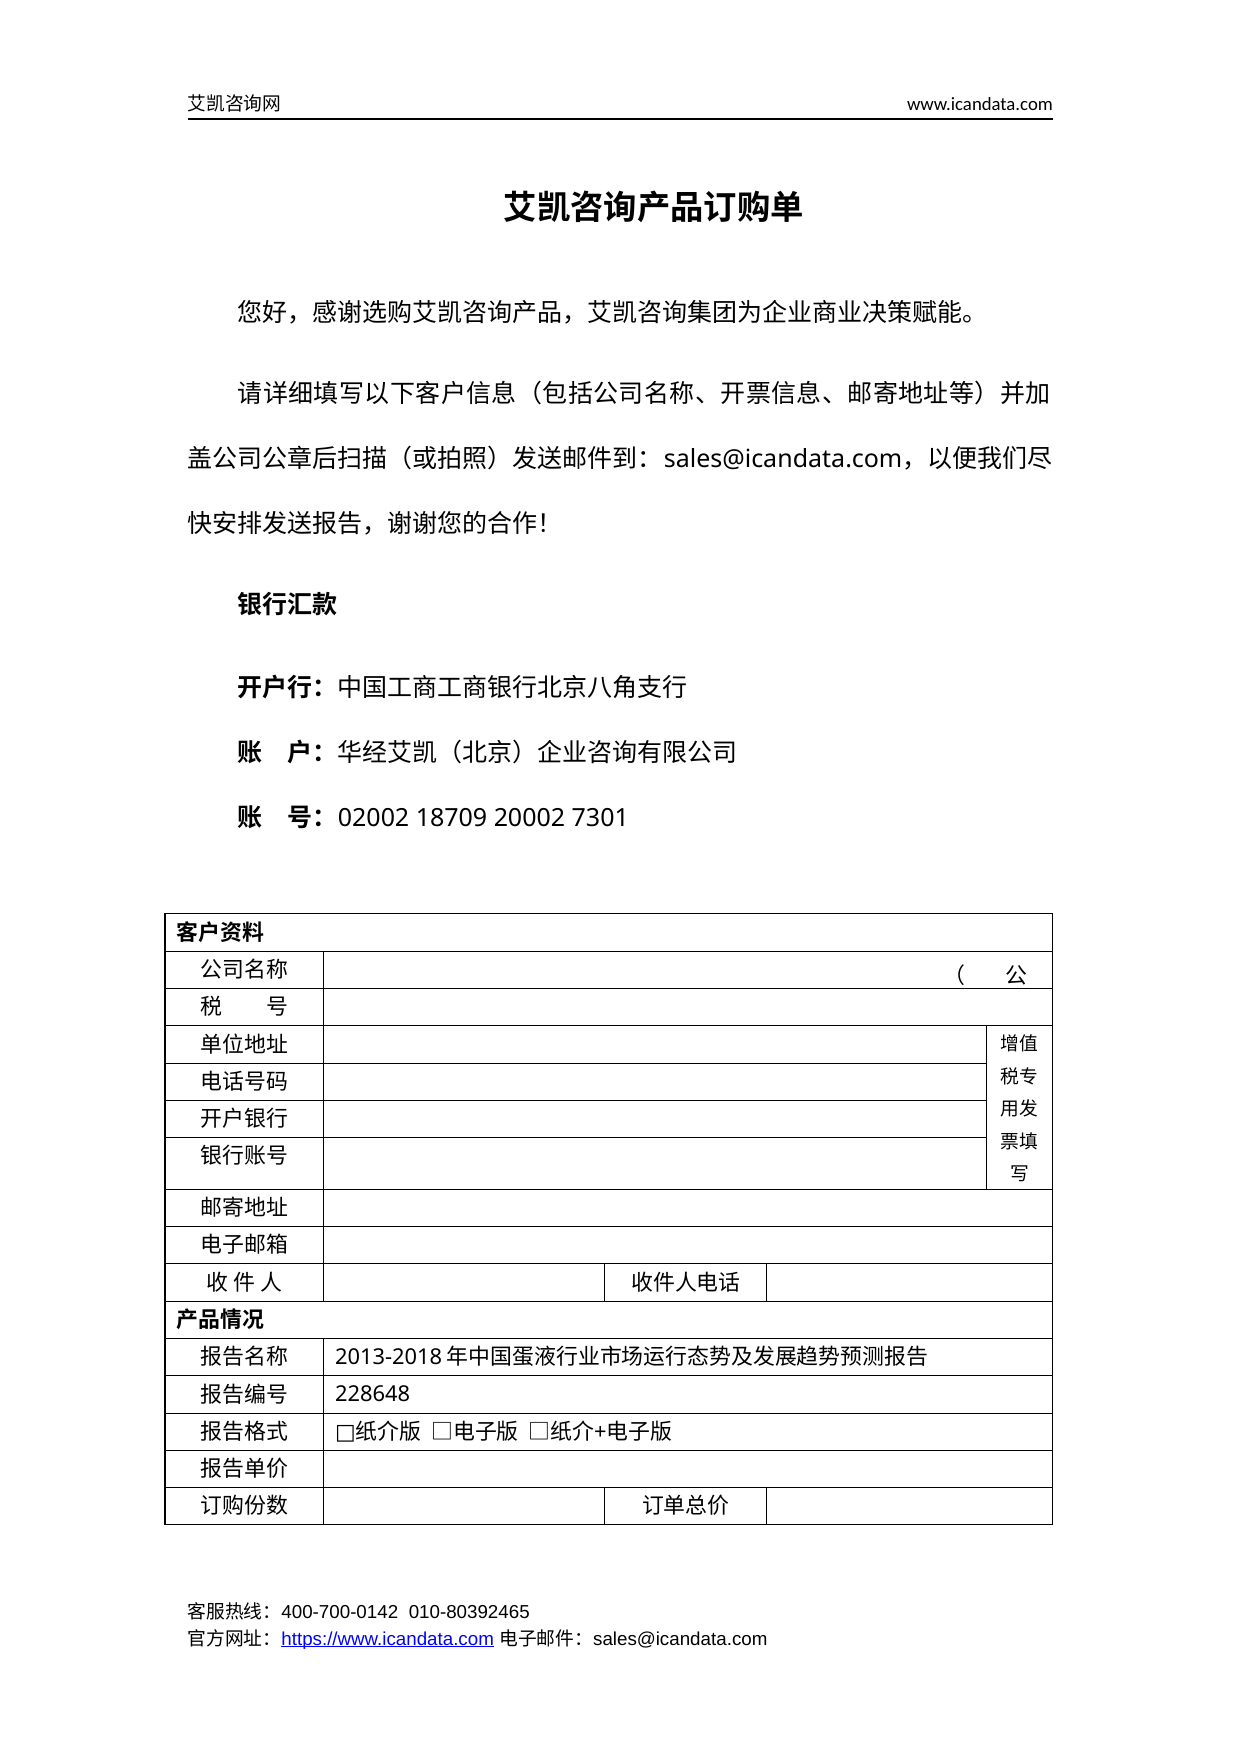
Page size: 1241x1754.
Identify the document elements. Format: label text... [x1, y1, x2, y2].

text 账 户：华经艾凯（北京）企业咨询有限公司 [187, 718, 1053, 783]
table_cell 开户银行 [166, 1101, 323, 1137]
table_cell [767, 1264, 1052, 1301]
table_cell 邮寄地址 [166, 1190, 323, 1226]
table_cell 公司名称 [166, 952, 323, 988]
table_cell 报告单价 [166, 1451, 323, 1487]
text 请详细填写以下客户信息（包括公司名称、开票信息、邮寄地址等）并加盖公司公章后扫描（或拍照）发送邮件到：sales@icandata.com，以便我们尽快安排发送报告，谢谢您的合作！ [187, 359, 1053, 554]
table_cell 报告名称 [166, 1339, 323, 1375]
text 艾凯咨询产品订购单 [187, 172, 1053, 237]
table_cell [324, 1488, 604, 1524]
table_cell 税 号 [166, 989, 323, 1025]
table_cell 收 件 人 [166, 1264, 323, 1301]
table_cell 订购份数 [166, 1488, 323, 1524]
table_header 客户资料 [166, 914, 1052, 951]
table_cell 收件人电话 [605, 1264, 766, 1301]
table_cell [324, 1451, 1052, 1487]
table_cell [324, 952, 1052, 988]
table_cell 2013-2018年中国蛋液行业市场运行态势及发展趋势预测报告 [324, 1339, 1052, 1375]
table_cell 增值税专用发票填写 [987, 1026, 1052, 1189]
text 您好，感谢选购艾凯咨询产品，艾凯咨询集团为企业商业决策赋能。 [187, 278, 1053, 343]
table_cell 报告格式 [166, 1414, 323, 1450]
text 银行汇款 [187, 570, 1053, 635]
text 账 号：02002 18709 20002 7301 [187, 783, 1053, 848]
table_cell [324, 1101, 986, 1137]
text 开户行：中国工商工商银行北京八角支行 [187, 653, 1053, 718]
table_cell 订单总价 [605, 1488, 766, 1524]
table_cell [324, 1026, 986, 1062]
table_cell 产品情况 [166, 1302, 1052, 1338]
table_cell 报告编号 [166, 1376, 323, 1412]
table_cell [767, 1488, 1052, 1524]
table_cell [324, 1064, 986, 1100]
table_cell [324, 1227, 1052, 1263]
table_cell □纸介版 □电子版 □纸介+电子版 [324, 1414, 1052, 1450]
table_cell [324, 1138, 986, 1189]
table_cell 银行账号 [166, 1138, 323, 1189]
table_cell 电子邮箱 [166, 1227, 323, 1263]
table_cell [324, 1264, 604, 1301]
table_cell [324, 989, 1052, 1025]
table_cell 单位地址 [166, 1026, 323, 1062]
table_cell 电话号码 [166, 1064, 323, 1100]
table_cell [324, 1190, 1052, 1226]
table_cell 228648 [324, 1376, 1052, 1412]
